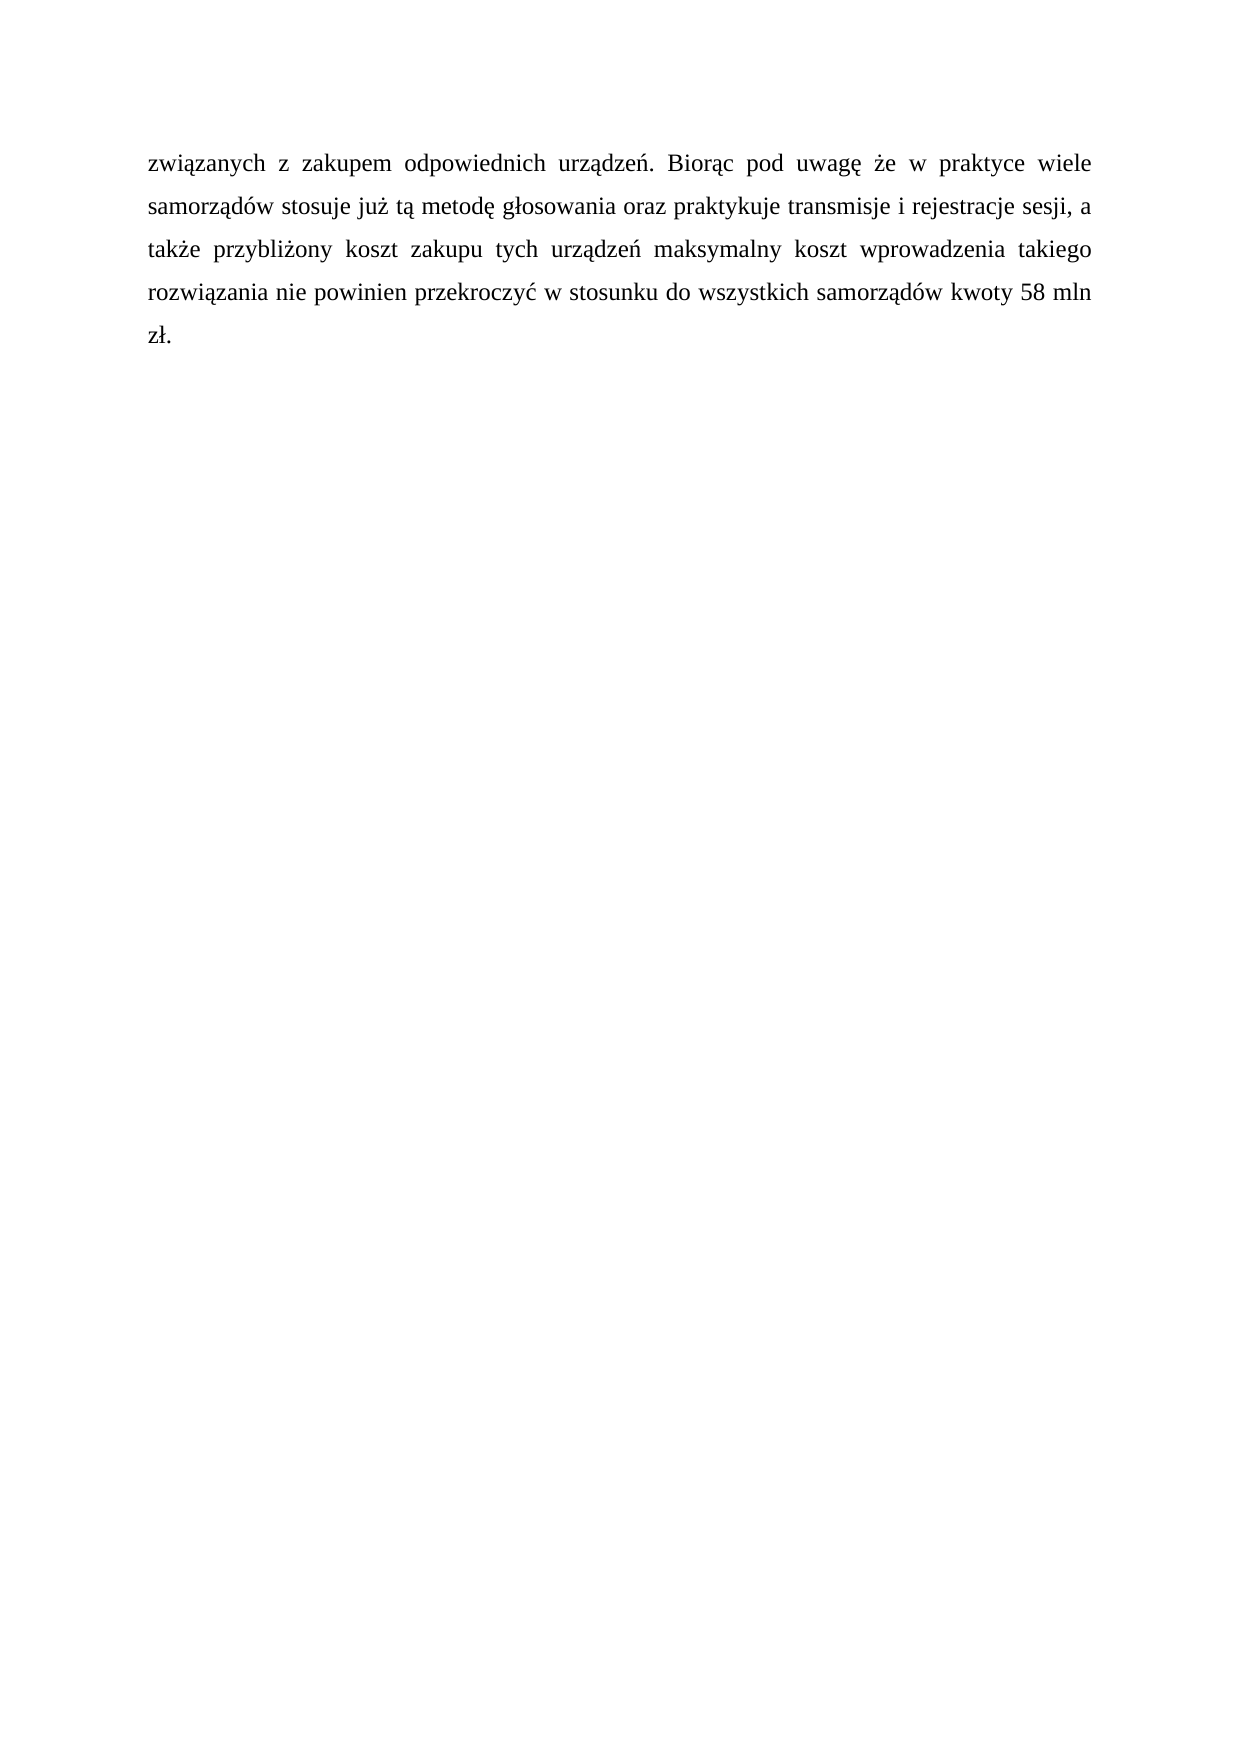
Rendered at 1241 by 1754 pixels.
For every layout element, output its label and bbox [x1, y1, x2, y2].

text [148, 148, 1093, 349]
